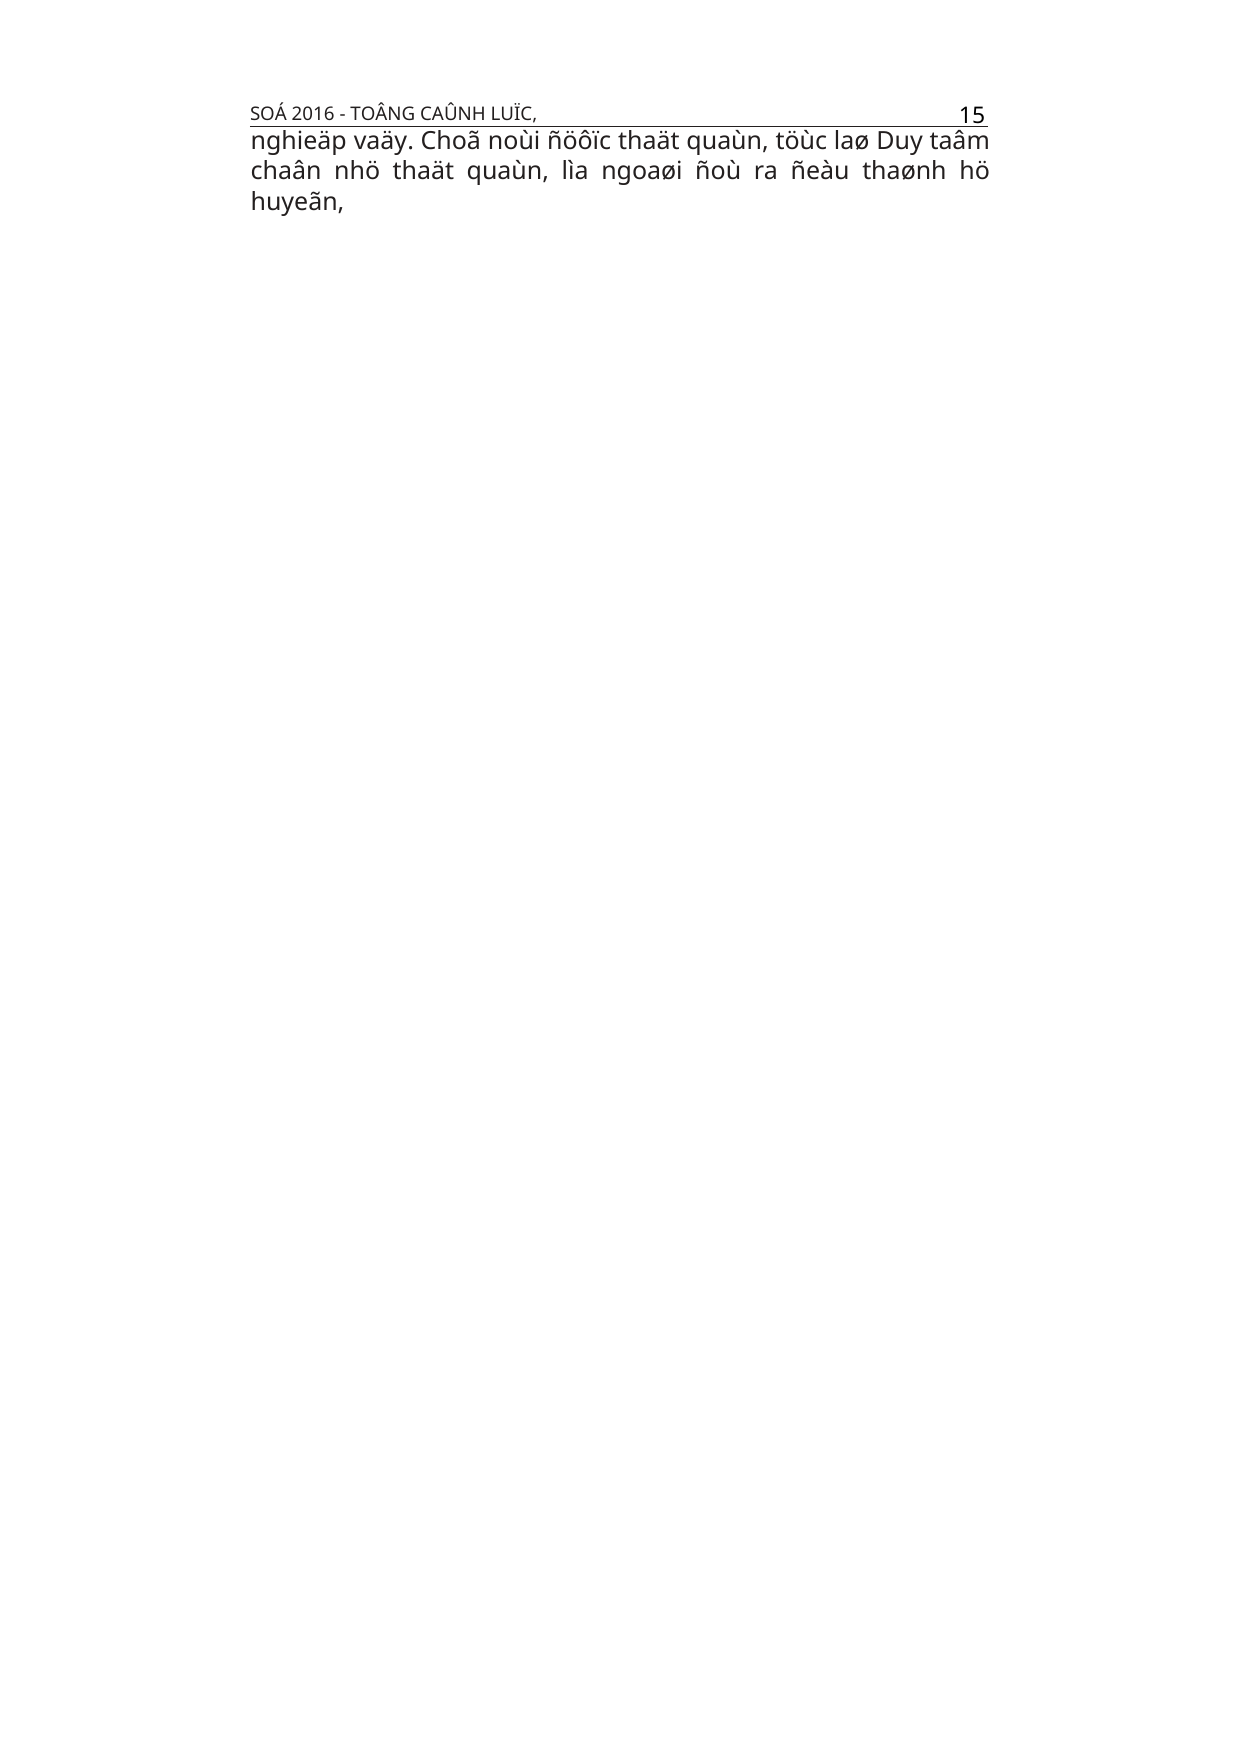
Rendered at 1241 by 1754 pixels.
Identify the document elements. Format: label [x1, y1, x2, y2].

text [250, 125, 990, 218]
